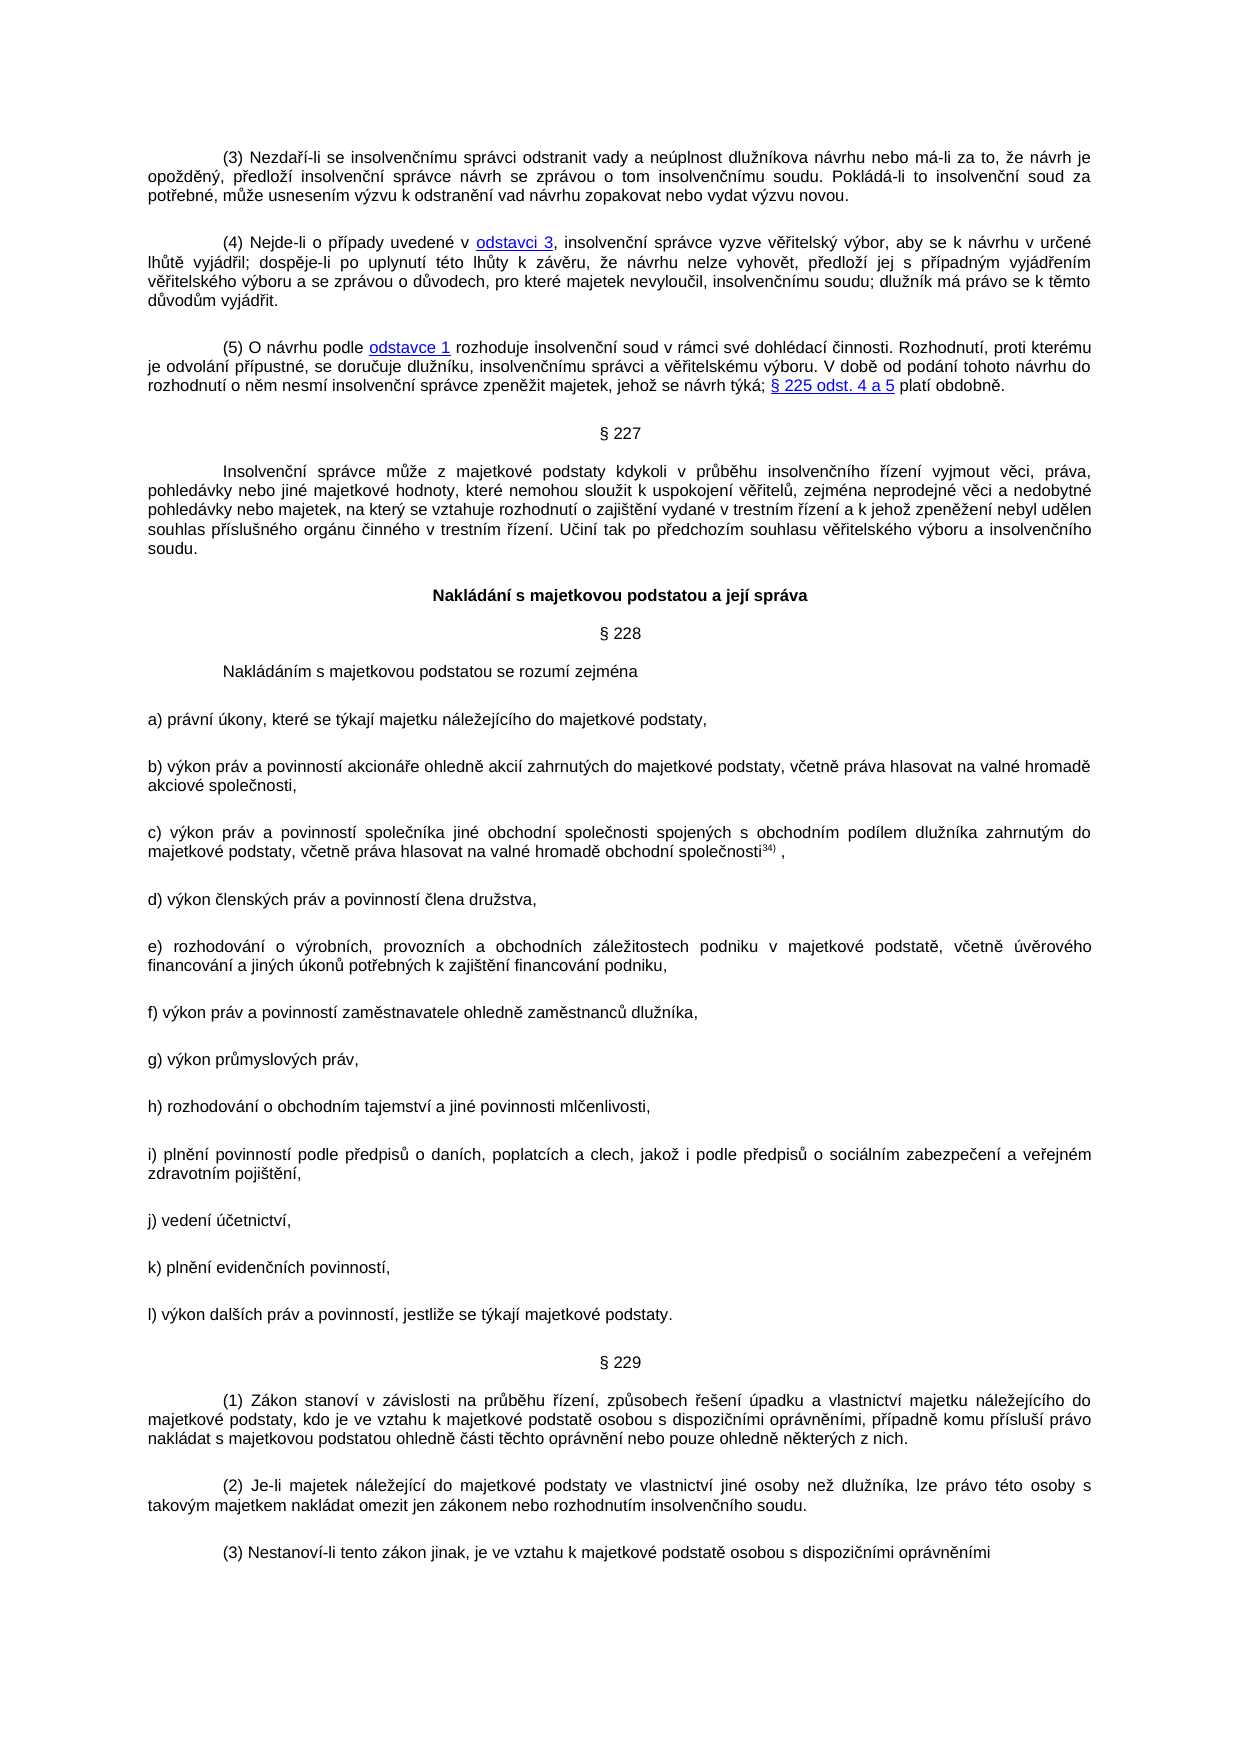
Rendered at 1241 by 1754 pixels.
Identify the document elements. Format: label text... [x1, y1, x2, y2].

text j) vedení účetnictví, [148, 1211, 1092, 1230]
text Insolvenční správce může z majetkové podstaty kdykoli v průběhu insolvenčního řízení vyjmout věci, práva, pohledávky nebo jiné majetkové hodnoty, které nemohou sloužit k uspokojení věřitelů, zejména neprodejné věci a nedobytné pohledávky nebo majetek, na který se vztahuje rozhodnutí o zajištění vydané v trestním řízení a k jehož zpeněžení nebyl udělen souhlas příslušného orgánu činného v trestním řízení. Učiní tak po předchozím souhlasu věřitelského výboru a insolvenčního soudu. [148, 462, 1092, 558]
text h) rozhodování o obchodním tajemství a jiné povinnosti mlčenlivosti, [148, 1097, 1092, 1116]
text (3) Nestanoví-li tento zákon jinak, je ve vztahu k majetkové podstatě osobou s dispozičními oprávněními [148, 1543, 1092, 1562]
text § 228 [148, 624, 1092, 643]
text e) rozhodování o výrobních, provozních a obchodních záležitostech podniku v majetkové podstatě, včetně úvěrového financování a jiných úkonů potřebných k zajištění financování podniku, [148, 937, 1092, 975]
text (4) Nejde-li o případy uvedené v odstavci 3, insolvenční správce vyzve věřitelský výbor, aby se k návrhu v určené lhůtě vyjádřil; dospěje-li po uplynutí této lhůty k závěru, že návrhu nelze vyhovět, předloží jej s případným vyjádřením věřitelského výboru a se zprávou o důvodech, pro které majetek nevyloučil, insolvenčnímu soudu; dlužník má právo se k těmto důvodům vyjádřit. [148, 233, 1092, 310]
text l) výkon dalších práv a povinností, jestliže se týkají majetkové podstaty. [148, 1305, 1092, 1324]
text (5) O návrhu podle odstavce 1 rozhoduje insolvenční soud v rámci své dohlédací činnosti. Rozhodnutí, proti kterému je odvolání přípustné, se doručuje dlužníku, insolvenčnímu správci a věřitelskému výboru. V době od podání tohoto návrhu do rozhodnutí o něm nesmí insolvenční správce zpeněžit majetek, jehož se návrh týká; § 225 odst. 4 a 5 platí obdobně. [148, 338, 1092, 395]
text § 229 [148, 1352, 1092, 1372]
text c) výkon práv a povinností společníka jiné obchodní společnosti spojených s obchodním podílem dlužníka zahrnutým do majetkové podstaty, včetně práva hlasovat na valné hromadě obchodní společnosti34) , [148, 823, 1092, 861]
text a) právní úkony, které se týkají majetku náležejícího do majetkové podstaty, [148, 709, 1092, 729]
text § 227 [148, 423, 1092, 443]
text g) výkon průmyslových práv, [148, 1050, 1092, 1069]
text i) plnění povinností podle předpisů o daních, poplatcích a clech, jakož i podle předpisů o sociálním zabezpečení a veřejném zdravotním pojištění, [148, 1144, 1092, 1183]
text (2) Je-li majetek náležející do majetkové podstaty ve vlastnictví jiné osoby než dlužníka, lze právo této osoby s takovým majetkem nakládat omezit jen zákonem nebo rozhodnutím insolvenčního soudu. [148, 1476, 1092, 1514]
text Nakládání s majetkovou podstatou a její správa [148, 586, 1092, 605]
text d) výkon členských práv a povinností člena družstva, [148, 889, 1092, 908]
text (1) Zákon stanoví v závislosti na průběhu řízení, způsobech řešení úpadku a vlastnictví majetku náležejícího do majetkové podstaty, kdo je ve vztahu k majetkové podstatě osobou s dispozičními oprávněními, případně komu přísluší právo nakládat s majetkovou podstatou ohledně části těchto oprávnění nebo pouze ohledně některých z nich. [148, 1391, 1092, 1448]
text b) výkon práv a povinností akcionáře ohledně akcií zahrnutých do majetkové podstaty, včetně práva hlasovat na valné hromadě akciové společnosti, [148, 757, 1092, 795]
text Nakládáním s majetkovou podstatou se rozumí zejména [148, 662, 1092, 681]
text (3) Nezdaří-li se insolvenčnímu správci odstranit vady a neúplnost dlužníkova návrhu nebo má-li za to, že návrh je opožděný, předloží insolvenční správce návrh se zprávou o tom insolvenčnímu soudu. Pokládá-li to insolvenční soud za potřebné, může usnesením výzvu k odstranění vad návrhu zopakovat nebo vydat výzvu novou. [148, 148, 1092, 205]
text f) výkon práv a povinností zaměstnavatele ohledně zaměstnanců dlužníka, [148, 1003, 1092, 1022]
text k) plnění evidenčních povinností, [148, 1258, 1092, 1277]
